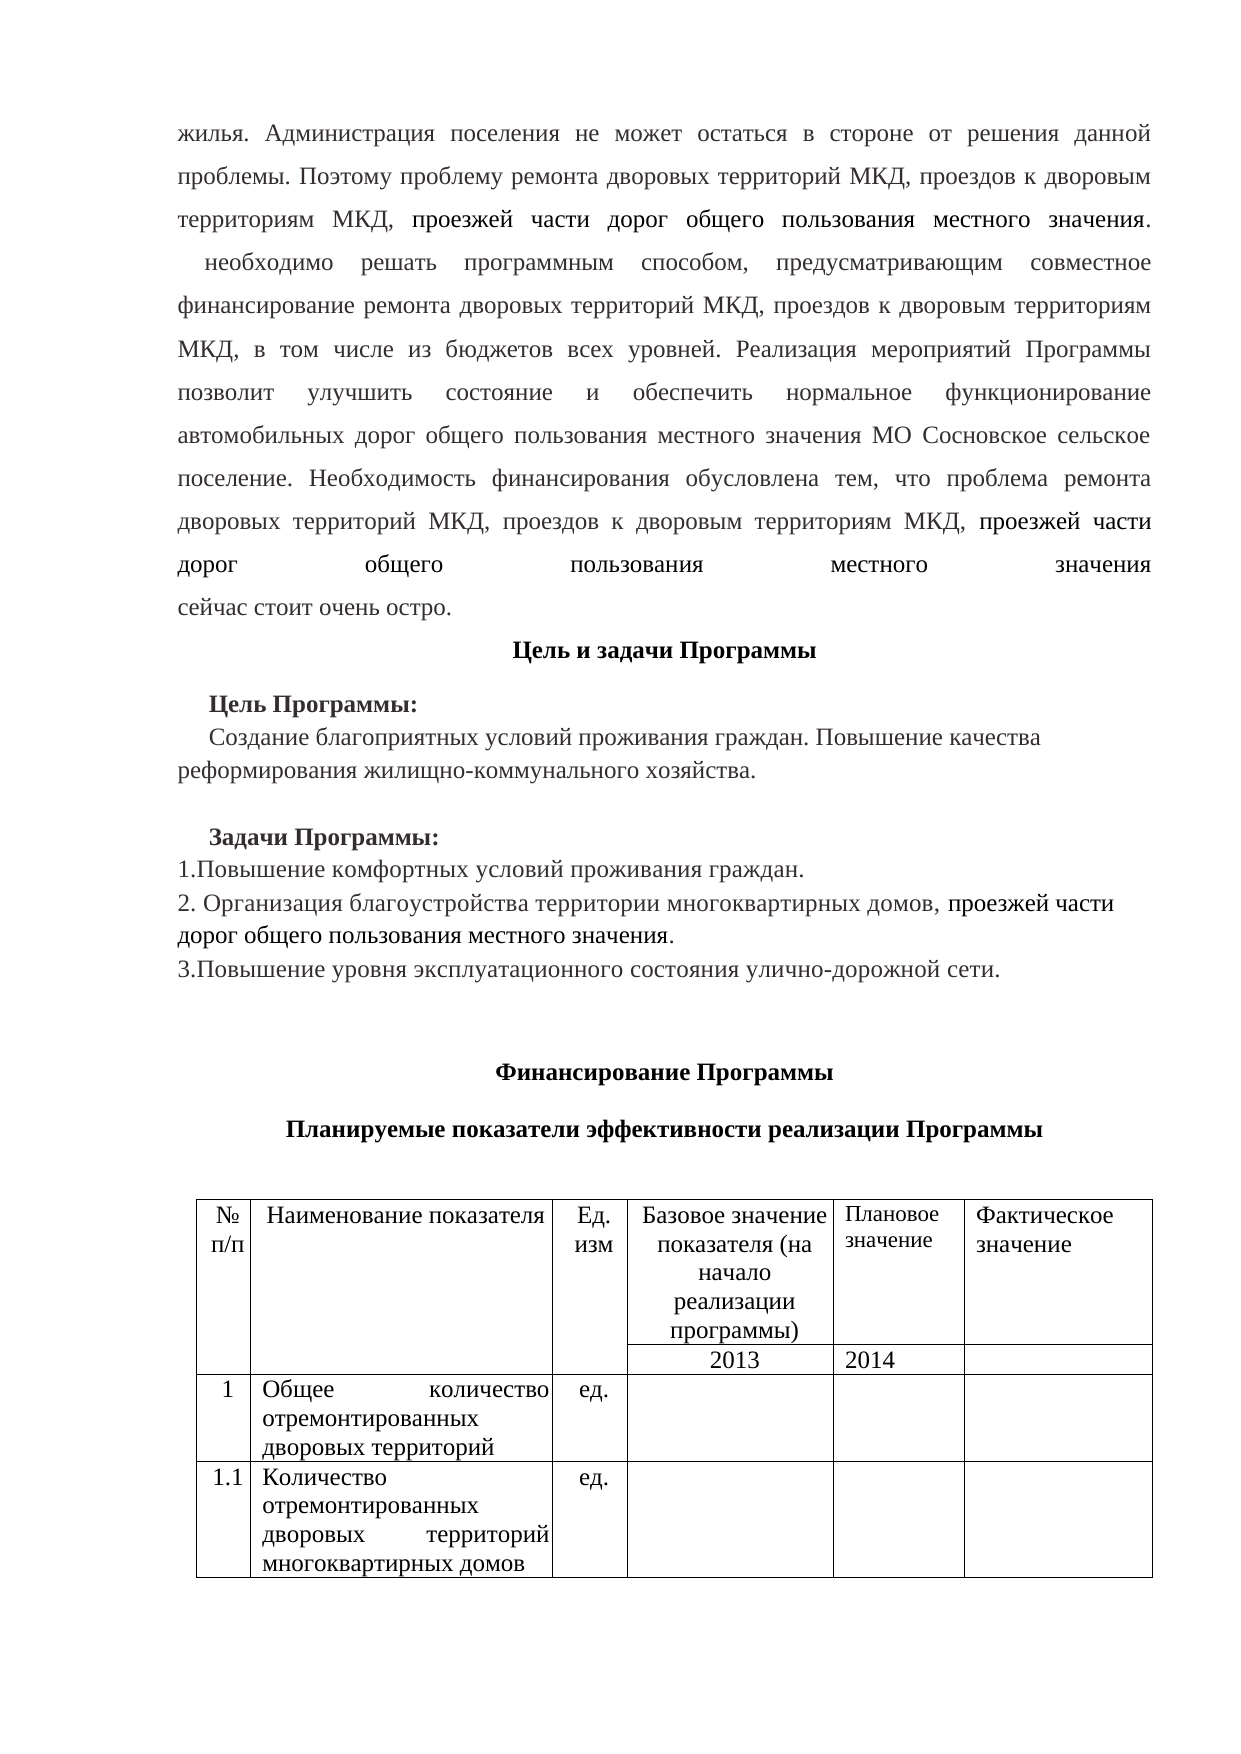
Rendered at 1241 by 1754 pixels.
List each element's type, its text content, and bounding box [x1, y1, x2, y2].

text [177, 118, 1152, 621]
table_cell 1.1 [197, 1462, 250, 1577]
table_cell [834, 1375, 964, 1461]
table_cell [628, 1462, 833, 1577]
table_cell Количество отремонтированных дворовых территорий многоквартирных домов [251, 1462, 552, 1577]
table_header Наименование показателя [251, 1200, 552, 1373]
table_header Ед. изм [553, 1200, 627, 1373]
table_cell ед. [553, 1375, 627, 1461]
table_header Плановое значение [834, 1200, 964, 1344]
table_cell [965, 1375, 1152, 1461]
table_cell Общее количество отремонтированных дворовых территорий [251, 1375, 552, 1461]
table_header № п/п [197, 1200, 250, 1373]
table_cell 1 [197, 1375, 250, 1461]
table_cell [628, 1375, 833, 1461]
text Планируемые показатели эффективности реализации Программы [177, 1114, 1152, 1143]
table_header Фактическое значение [965, 1200, 1152, 1344]
table_cell [965, 1345, 1152, 1373]
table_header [628, 1200, 833, 1344]
table_cell 2014 [834, 1345, 964, 1373]
table_cell ед. [553, 1462, 627, 1577]
table_cell [834, 1462, 964, 1577]
text Финансирование Программы [177, 1057, 1152, 1086]
text Цель Программы: Создание благоприятных условий проживания граждан. Повышение качества реформирования жилищно-коммунального хозяйства. Задачи Программы: 1.Повышение комфортных условий проживания граждан. 2. Организация благоустройства территории многоквартирных домов, проезжей части дорог общего пользования местного значения. 3.Повышение уровня эксплуатационного состояния улично-дорожной сети. [177, 689, 1152, 1049]
table_cell 2013 [628, 1345, 833, 1373]
text Цель и задачи Программы [177, 636, 1152, 664]
table_cell [965, 1462, 1152, 1577]
